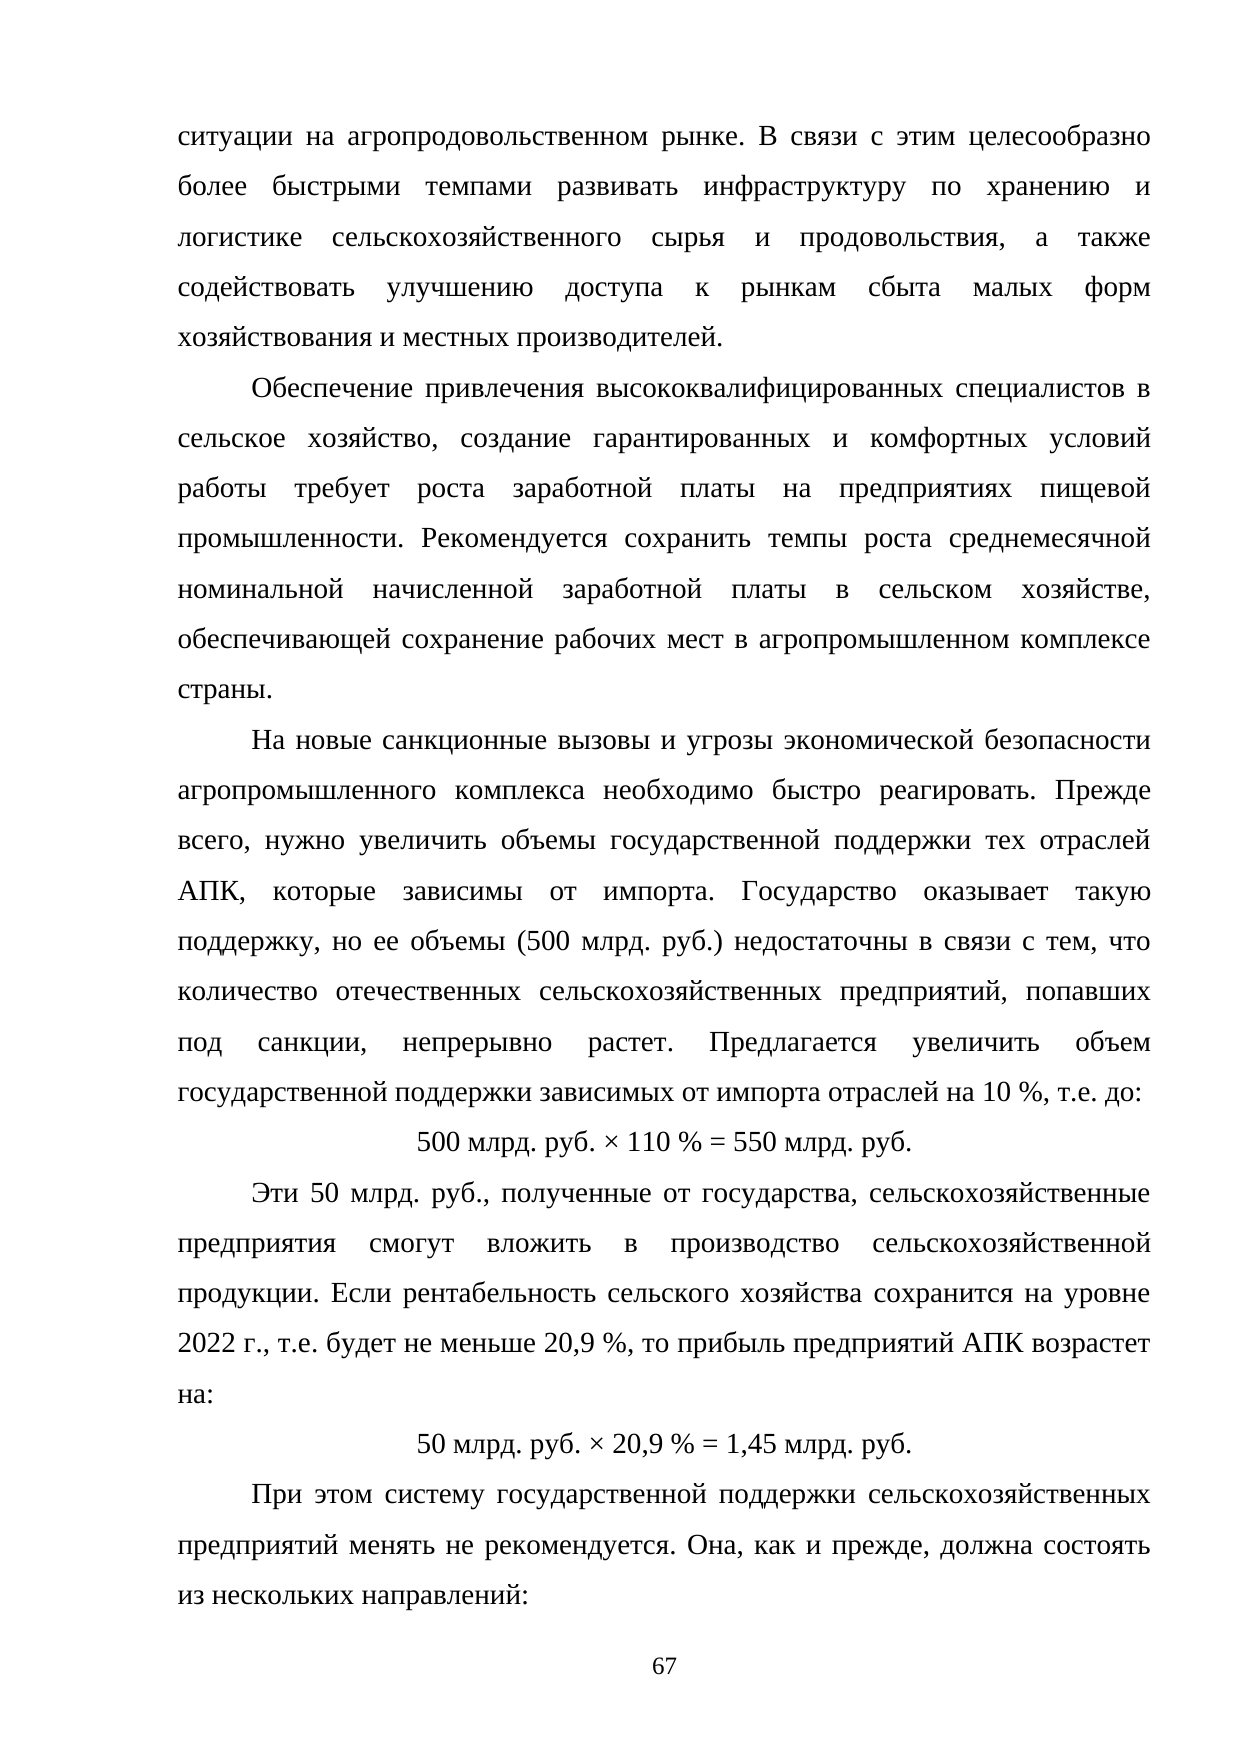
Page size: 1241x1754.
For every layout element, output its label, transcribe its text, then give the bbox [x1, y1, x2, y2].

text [177, 118, 1152, 353]
text При этом систему государственной поддержки сельскохозяйственных предприятий менять не рекомендуется. Она, как и прежде, должна состоять из нескольких направлений: [177, 1477, 1152, 1611]
text Обеспечение привлечения высококвалифицированных специалистов в сельское хозяйство, создание гарантированных и комфортных условий работы требует роста заработной платы на предприятиях пищевой промышленности. Рекомендуется сохранить темпы роста среднемесячной номинальной начисленной заработной платы в сельском хозяйстве, обеспечивающей сохранение рабочих мест в агропромышленном комплексе страны. [177, 370, 1152, 705]
text Эти 50 млрд. руб., полученные от государства, сельскохозяйственные предприятия смогут вложить в производство сельскохозяйственной продукции. Если рентабельность сельского хозяйства сохранится на уровне 2022 г., т.е. будет не меньше 20,9 %, то прибыль предприятий АПК возрастет на: [177, 1175, 1152, 1409]
text 500 млрд. руб. × 110 % = 550 млрд. руб. [177, 1124, 1152, 1158]
text 50 млрд. руб. × 20,9 % = 1,45 млрд. руб. [177, 1426, 1152, 1460]
text На новые санкционные вызовы и угрозы экономической безопасности агропромышленного комплекса необходимо быстро реагировать. Прежде всего, нужно увеличить объемы государственной поддержки тех отраслей АПК, которые зависимы от импорта. Государство оказывает такую поддержку, но ее объемы (500 млрд. руб.) недостаточны в связи с тем, что количество отечественных сельскохозяйственных предприятий, попавших под санкции, непрерывно растет. Предлагается увеличить объем государственной поддержки зависимых от импорта отраслей на 10 %, т.е. до: [177, 722, 1152, 1108]
